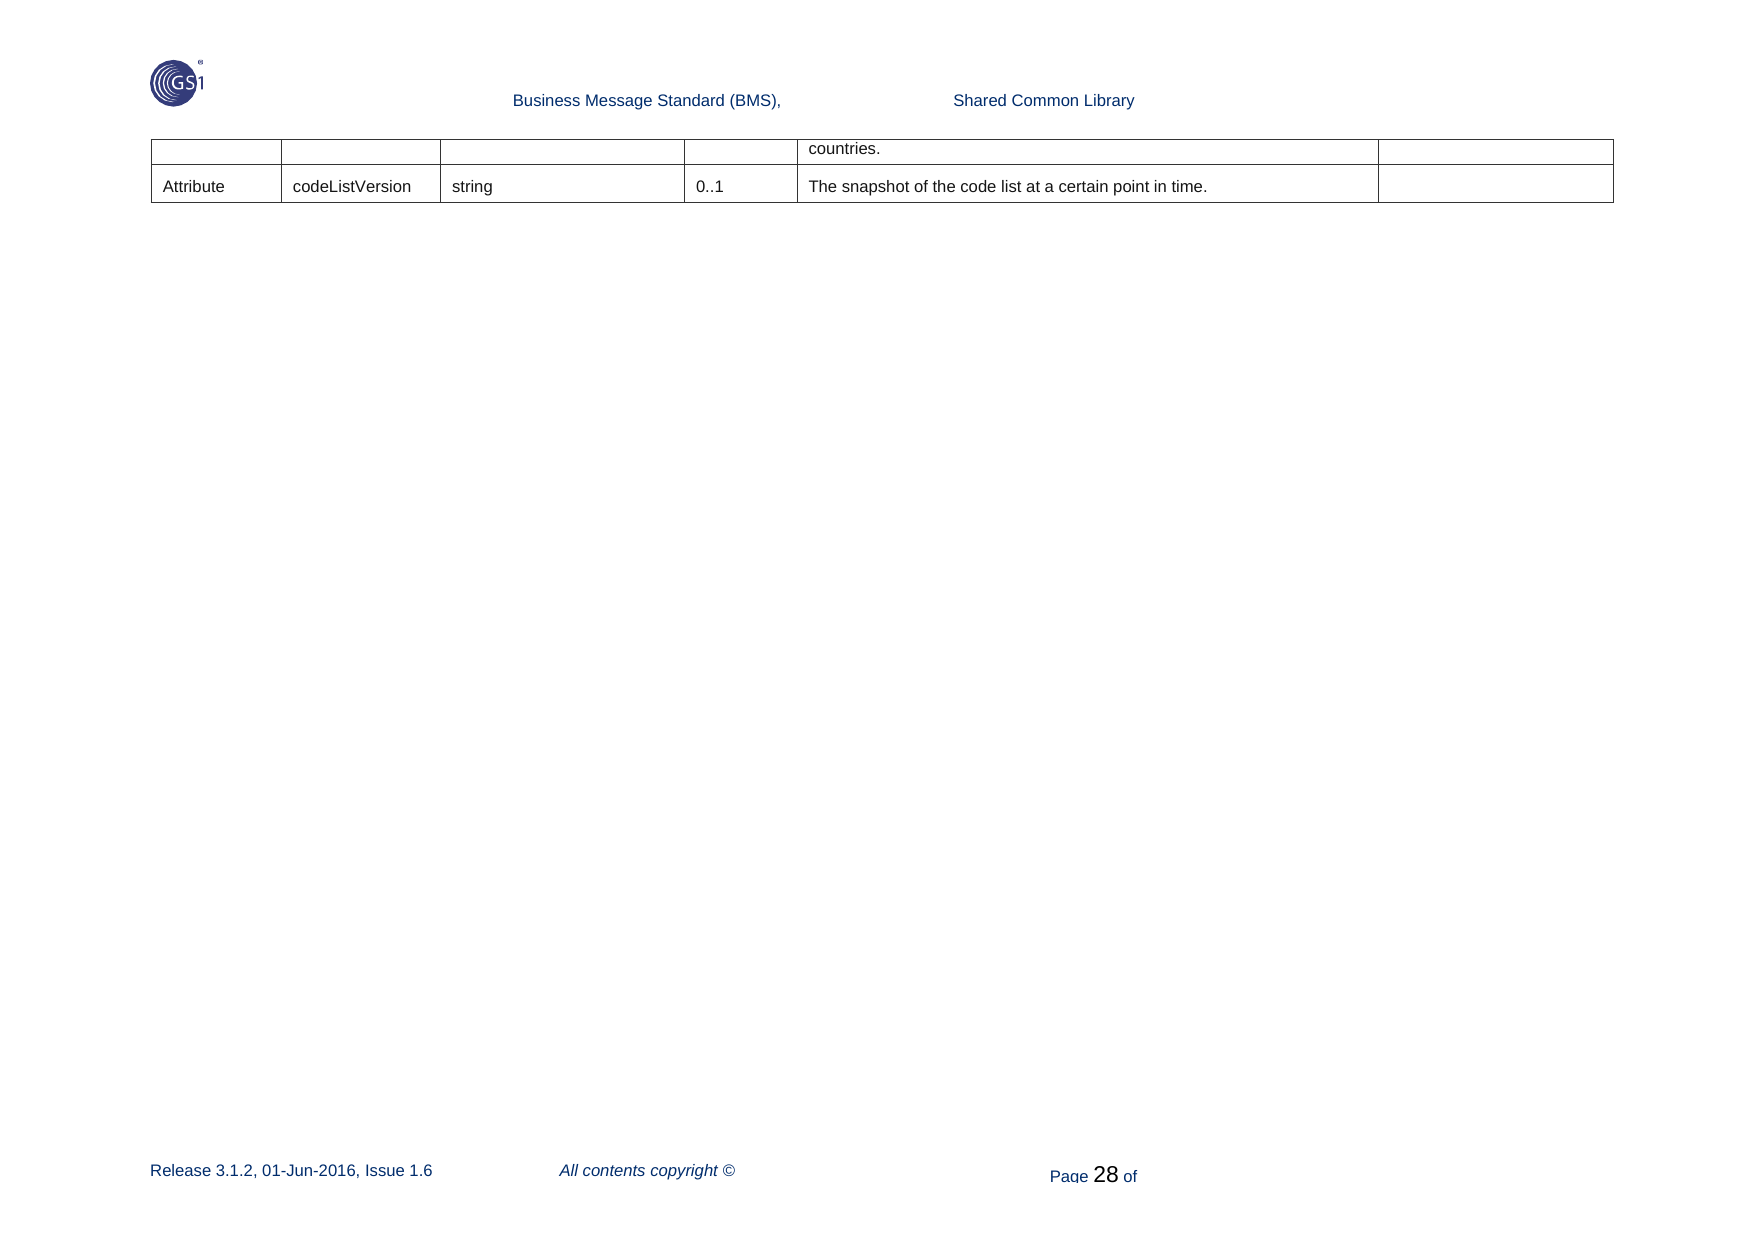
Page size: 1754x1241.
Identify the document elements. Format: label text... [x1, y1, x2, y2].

table_cell Attribute [152, 165, 281, 202]
table_header [152, 140, 281, 164]
table_cell The snapshot of the code list at a certain point in time. [798, 165, 1378, 202]
table_header [282, 140, 440, 164]
table_header [685, 140, 797, 164]
table_header countries. [798, 140, 1378, 164]
table_cell string [441, 165, 684, 202]
table_cell codeListVersion [282, 165, 440, 202]
table_header [1379, 140, 1613, 164]
table_cell 0..1 [685, 165, 797, 202]
table_header [441, 140, 684, 164]
table_cell [1379, 165, 1613, 202]
